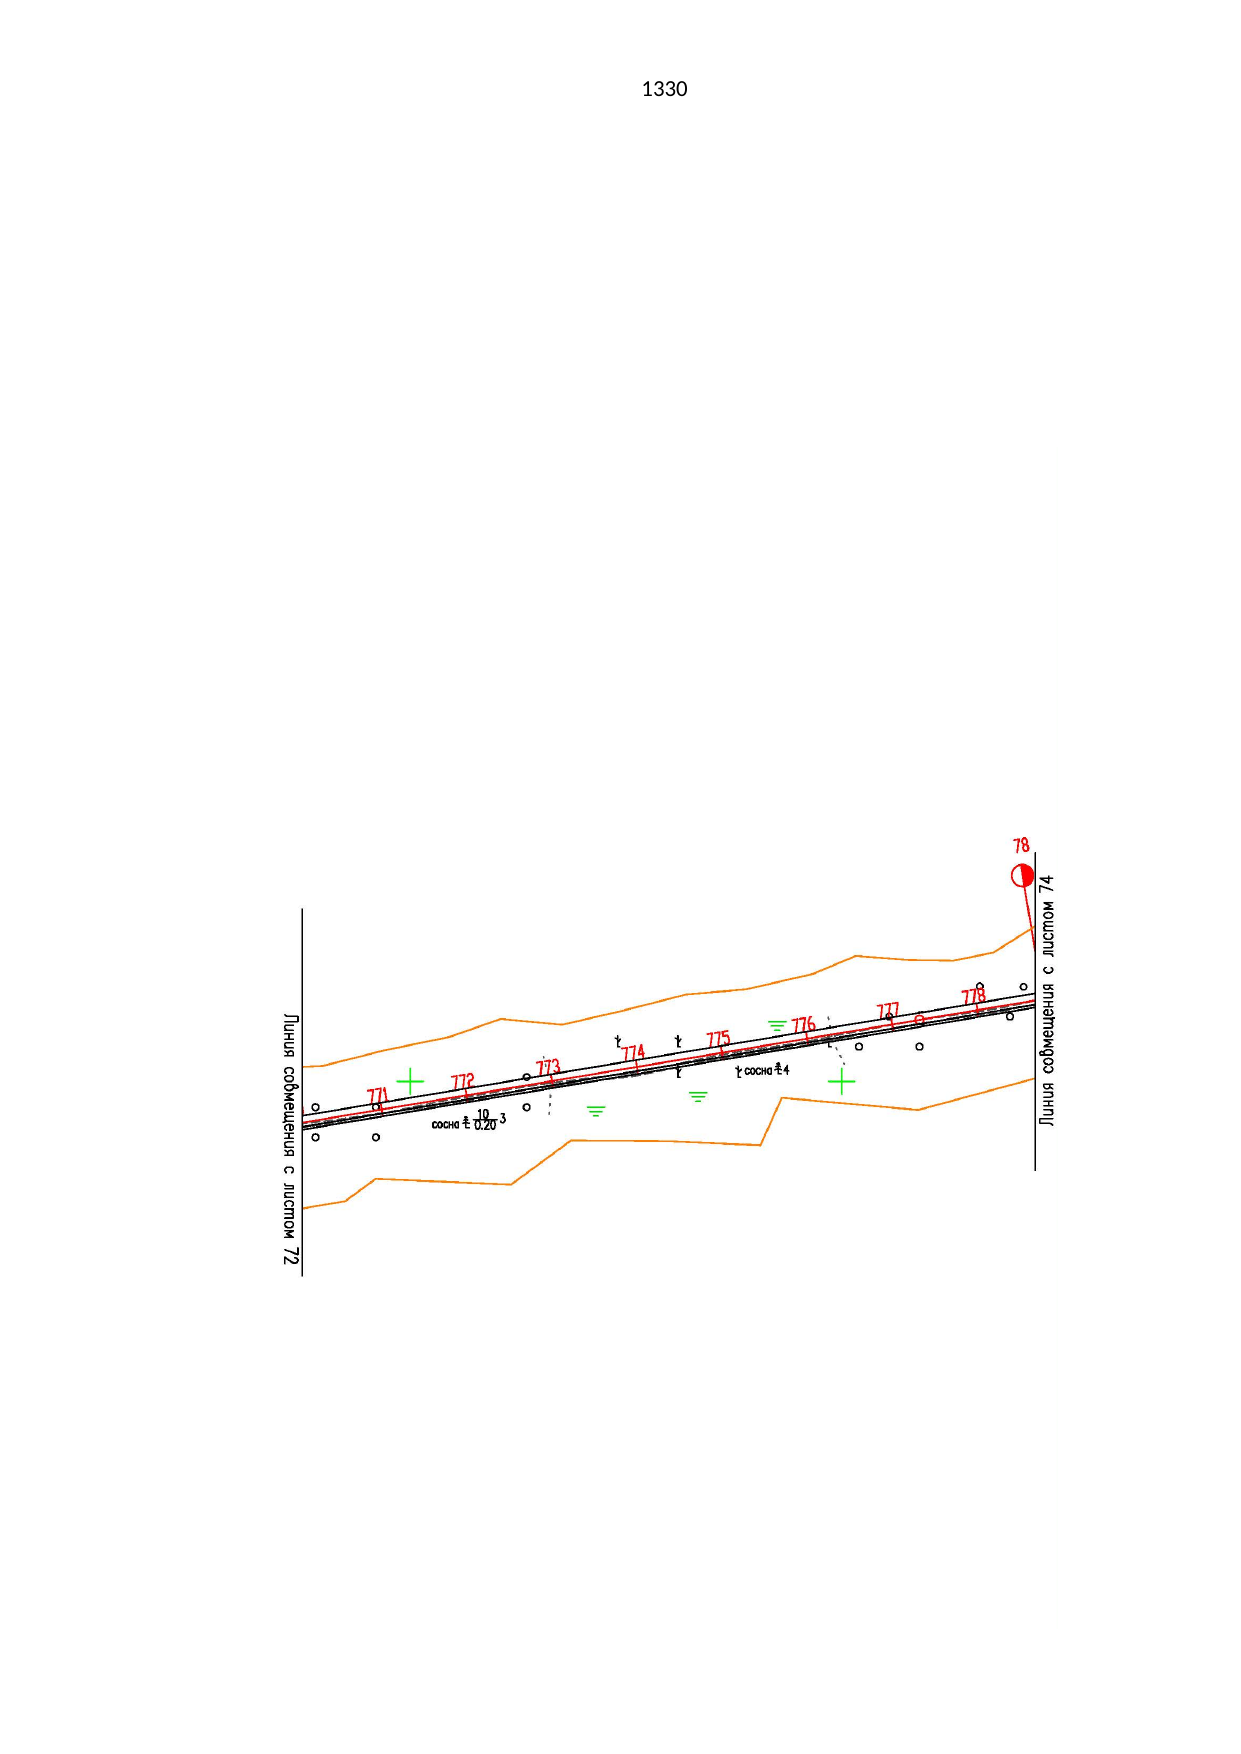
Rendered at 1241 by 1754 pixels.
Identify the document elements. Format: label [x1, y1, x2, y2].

picture [271, 447, 1058, 1629]
